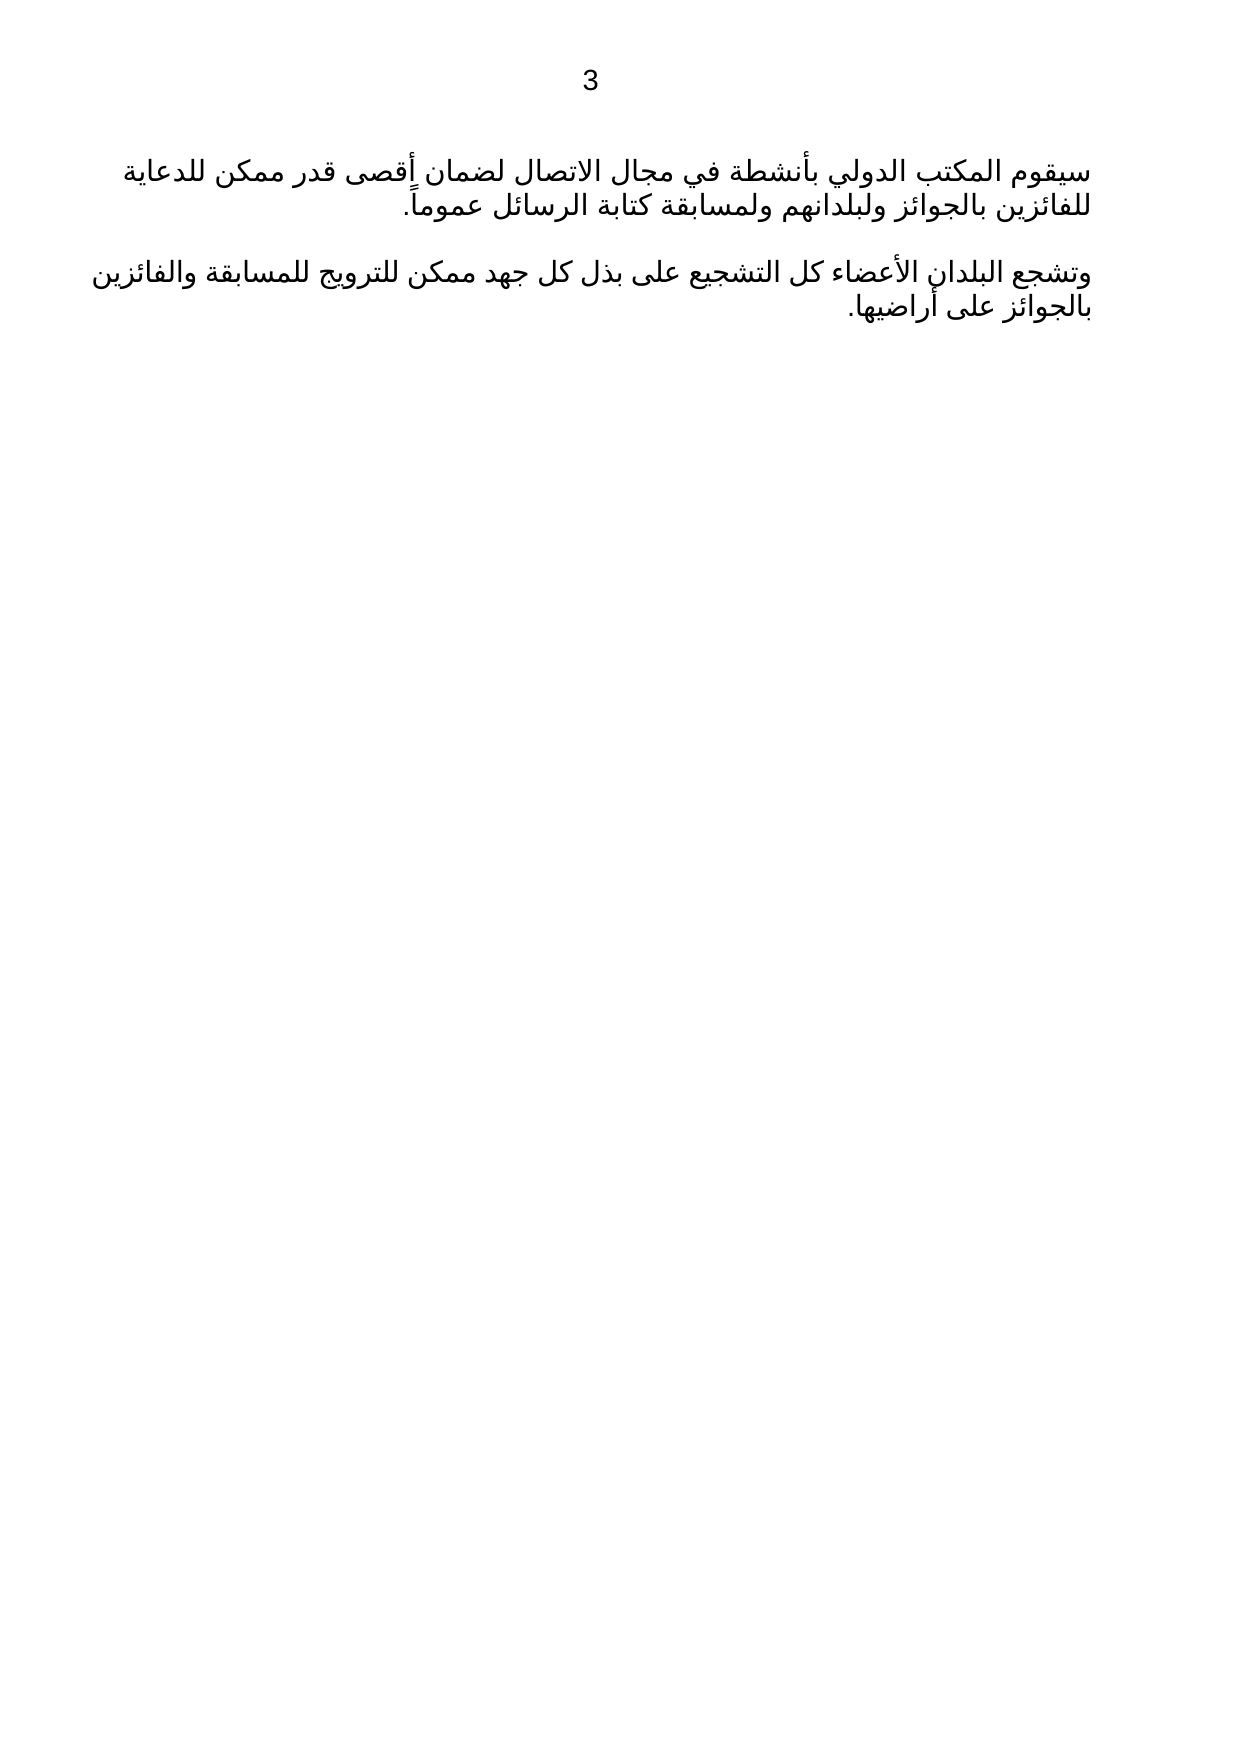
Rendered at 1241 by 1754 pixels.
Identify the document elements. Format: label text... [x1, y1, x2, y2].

text سيقوم المكتب الدولي بأنشطة في مجال الاتصال لضمان أقصى قدر ممكن للدعاية للفائزين بالجوائز ولبلدانهم ولمسابقة كتابة الرسائل عموماً. [89, 154, 1092, 221]
text وتشجع البلدان الأعضاء كل التشجيع على بذل كل جهد ممكن للترويج للمسابقة والفائزين بالجوائز على أراضيها. [89, 255, 1092, 322]
